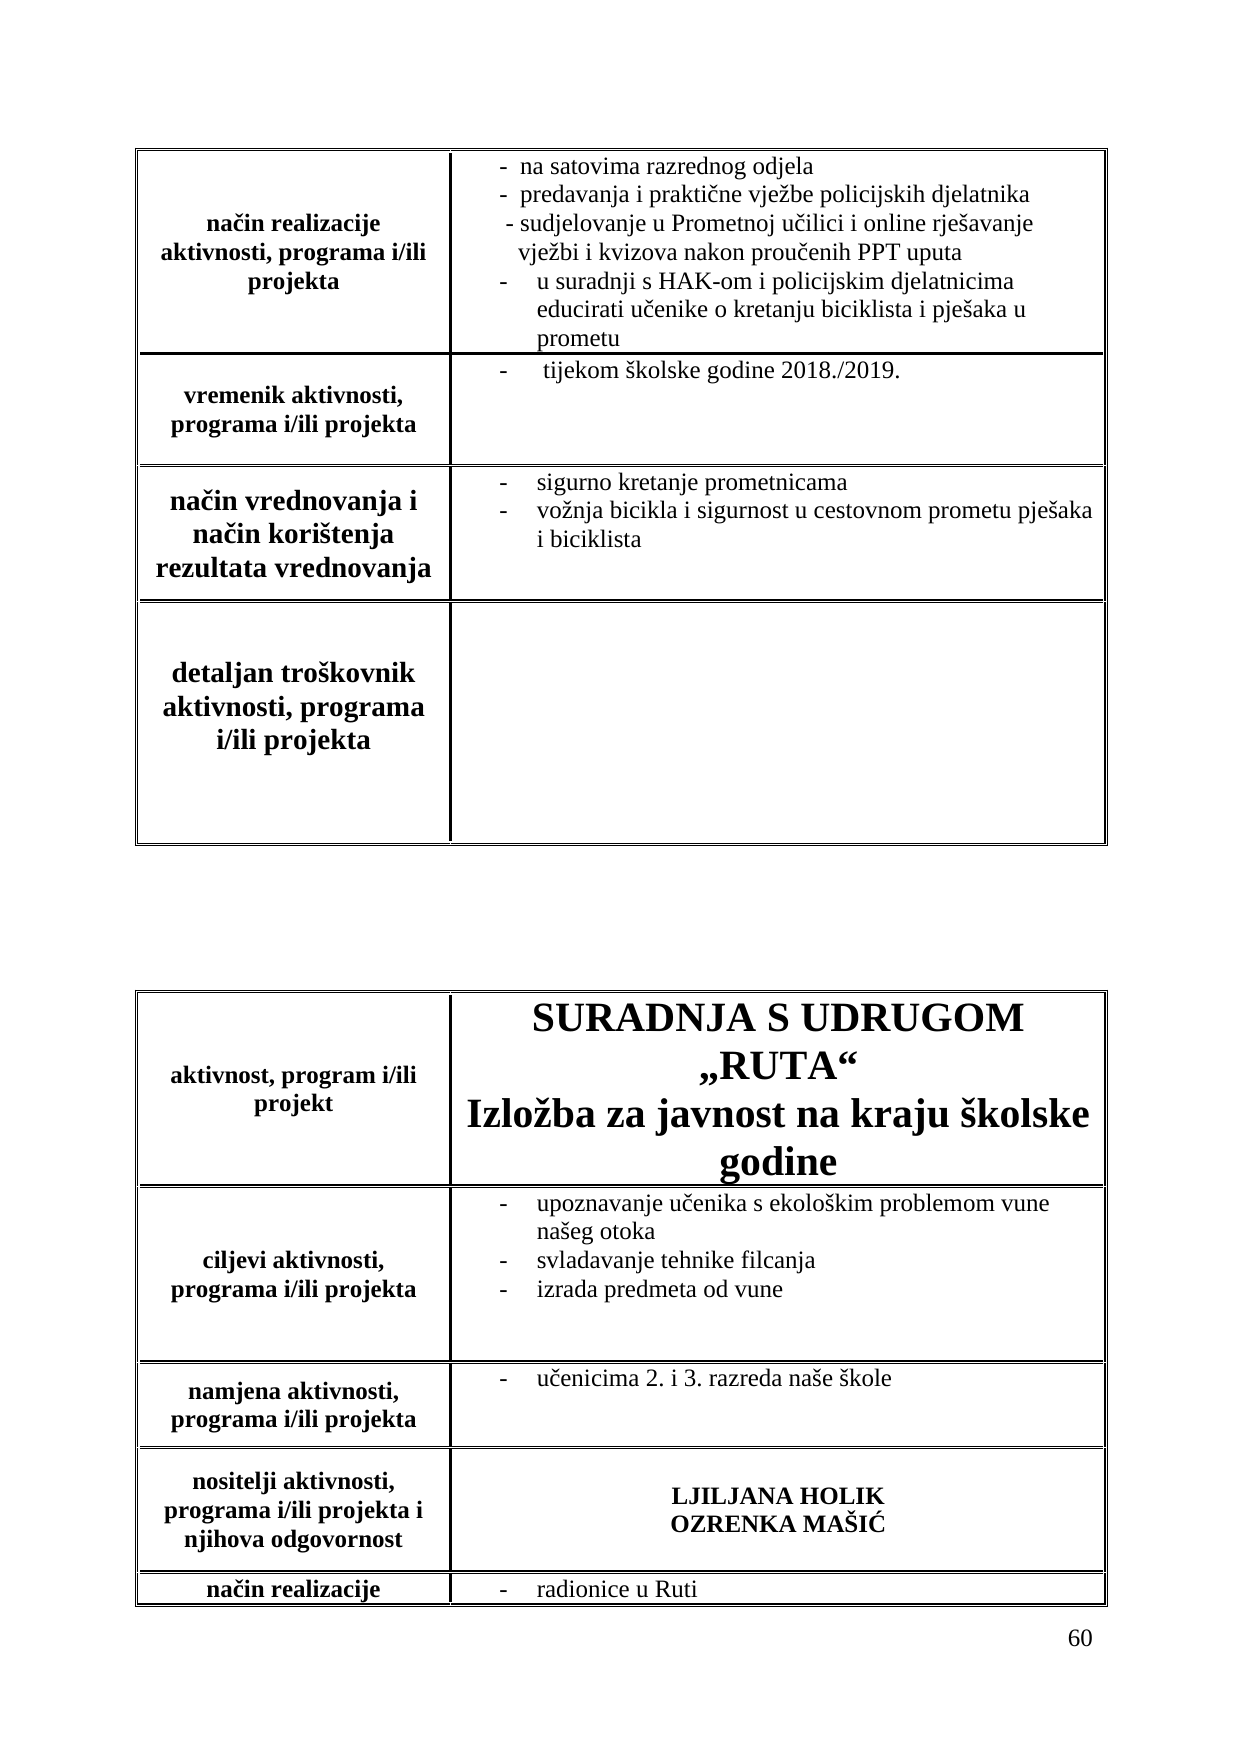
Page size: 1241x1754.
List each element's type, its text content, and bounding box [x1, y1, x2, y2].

table_cell način vrednovanja i način korištenja rezultata vrednovanja [138, 464, 449, 599]
table_cell nositelji aktivnosti, programa i/ili projekta i njihova odgovornost [136, 1446, 450, 1570]
table_header aktivnost, program i/ili projekt [138, 993, 450, 1184]
table_cell sigurno kretanje prometnicama vožnja bicikla i sigurnost u cestovnom prometu pješaka i biciklista [452, 464, 1105, 599]
table_cell upoznavanje učenika s ekološkim problemom vune našeg otoka svladavanje tehnike filcanja izrada predmeta od vune [452, 1184, 1105, 1360]
table_cell detaljan troškovnik aktivnosti, programa i/ili projekta [138, 599, 450, 842]
table_cell - na satovima razrednog odjela - predavanja i praktične vježbe policijskih djelatnika - sudjelovanje u Prometnoj učilici i online rješavanje vježbi i kvizova nakon proučenih PPT uputa u suradnji s HAK-om i policijskim djelatnicima educirati učenike o kretanju biciklista i pješaka u prometu [450, 151, 1104, 352]
table_cell tijekom školske godine 2018./2019. [452, 352, 1104, 463]
table_cell namjena aktivnosti, programa i/ili projekta [138, 1360, 449, 1446]
table_cell [450, 599, 1105, 842]
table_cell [138, 1570, 450, 1603]
table_cell učenicima 2. i 3. razreda naše škole [452, 1360, 1105, 1446]
table_cell ciljevi aktivnosti, programa i/ili projekta [138, 1184, 449, 1360]
table_cell vremenik aktivnosti, programa i/ili projekta [138, 352, 449, 463]
table_header SURADNJA S UDRUGOM „RUTA“ Izložba za javnost na kraju školske godine [450, 993, 1104, 1184]
table_cell način realizacije aktivnosti, programa i/ili projekta [138, 151, 450, 352]
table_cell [450, 1570, 1105, 1603]
table_cell LJILJANA HOLIK OZRENKA MAŠIĆ [450, 1446, 1106, 1570]
